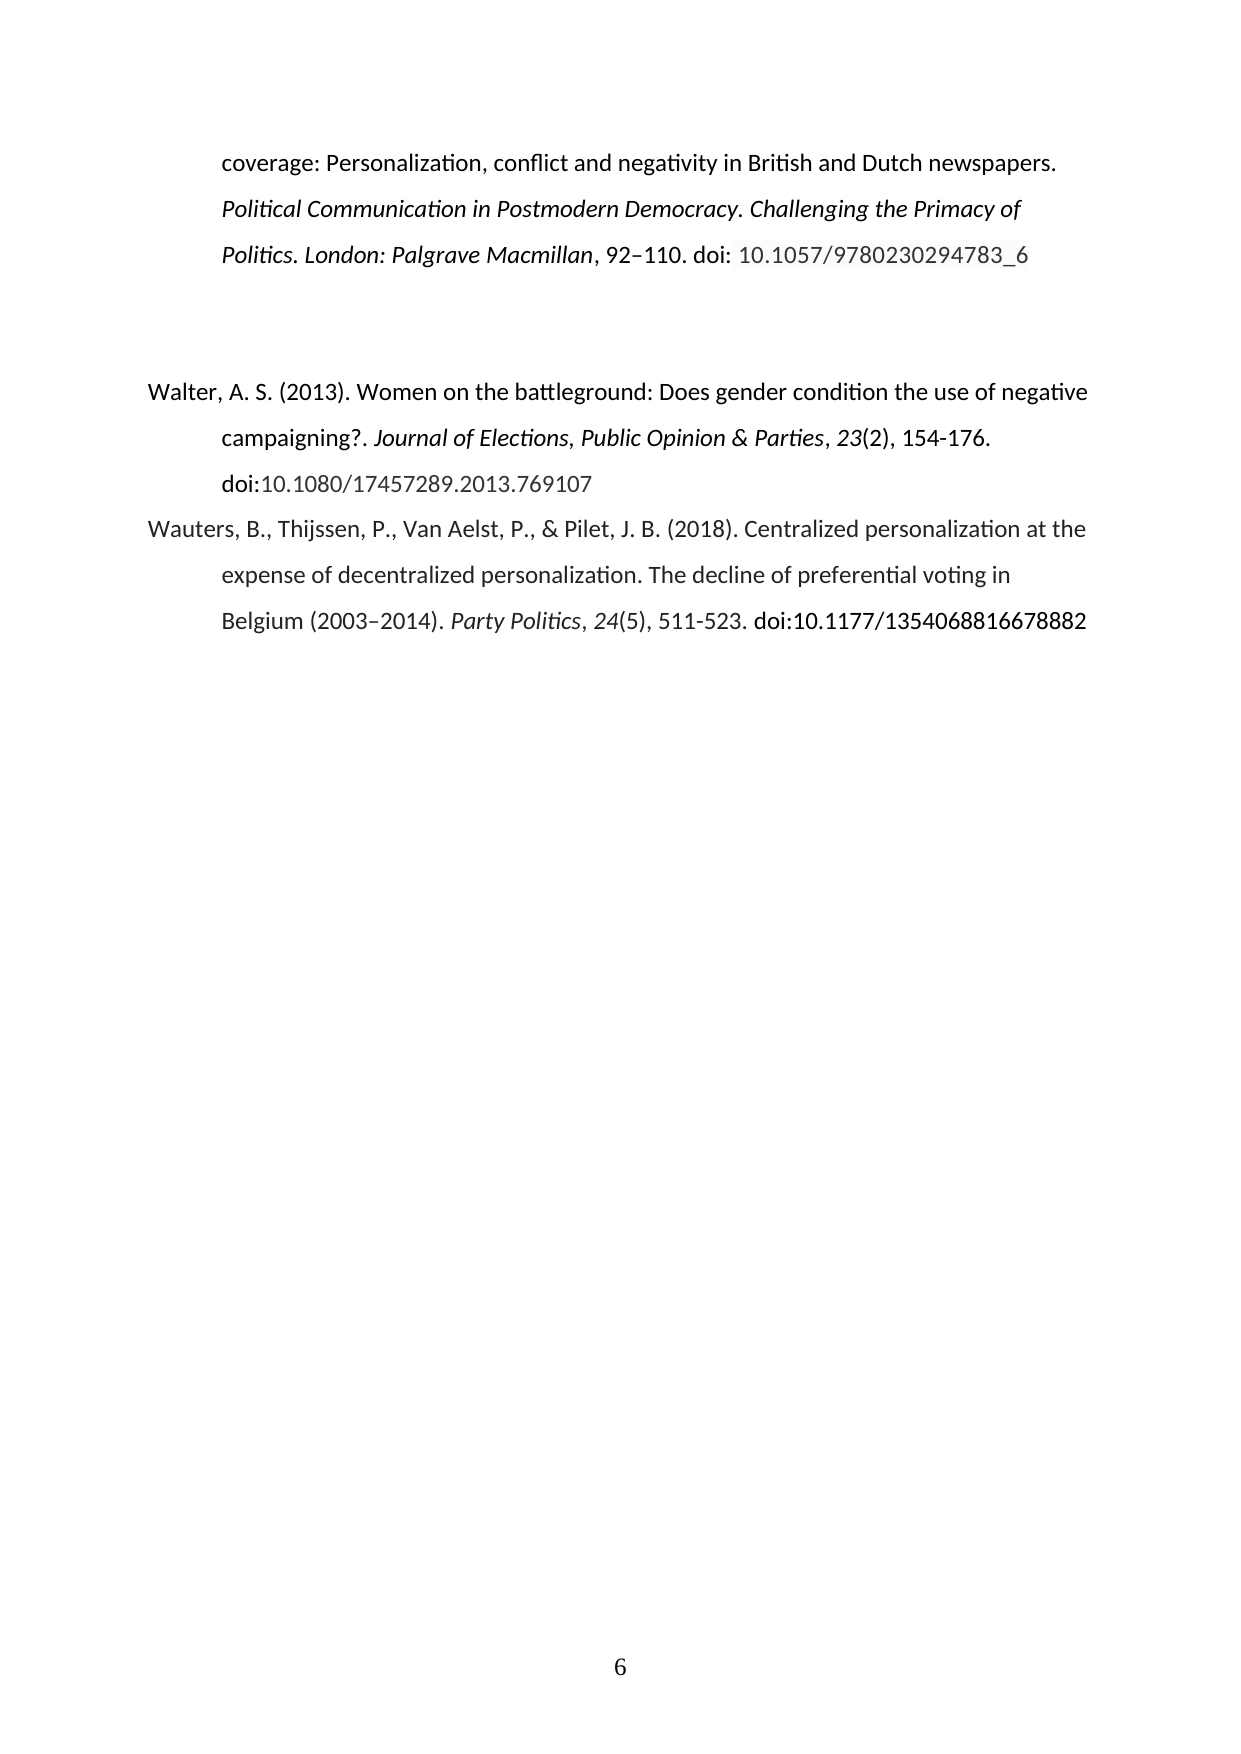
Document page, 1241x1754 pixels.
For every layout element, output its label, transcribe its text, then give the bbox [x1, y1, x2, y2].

text coverage: Personalization, conflict and negativity in British and Dutch newspapers. Political Communication in Postmodern Democracy. Challenging the Primacy of Politics. London: Palgrave Macmillan, 92–110. doi: 10.1057/9780230294783_6 [221, 148, 1093, 269]
text expense of decentralized personalization. The decline of preferential voting in Belgium (2003–2014). Party Politics, 24(5), 511-523. doi:10.1177/1354068816678882 [221, 559, 1093, 635]
text Wauters, B., Thijssen, P., Van Aelst, P., & Pilet, J. B. (2018). Centralized personalization at the [148, 513, 1093, 544]
text campaigning?. Journal of Elections, Public Opinion & Parties, 23(2), 154-176. doi:10.1080/17457289.2013.769107 [221, 422, 1093, 498]
